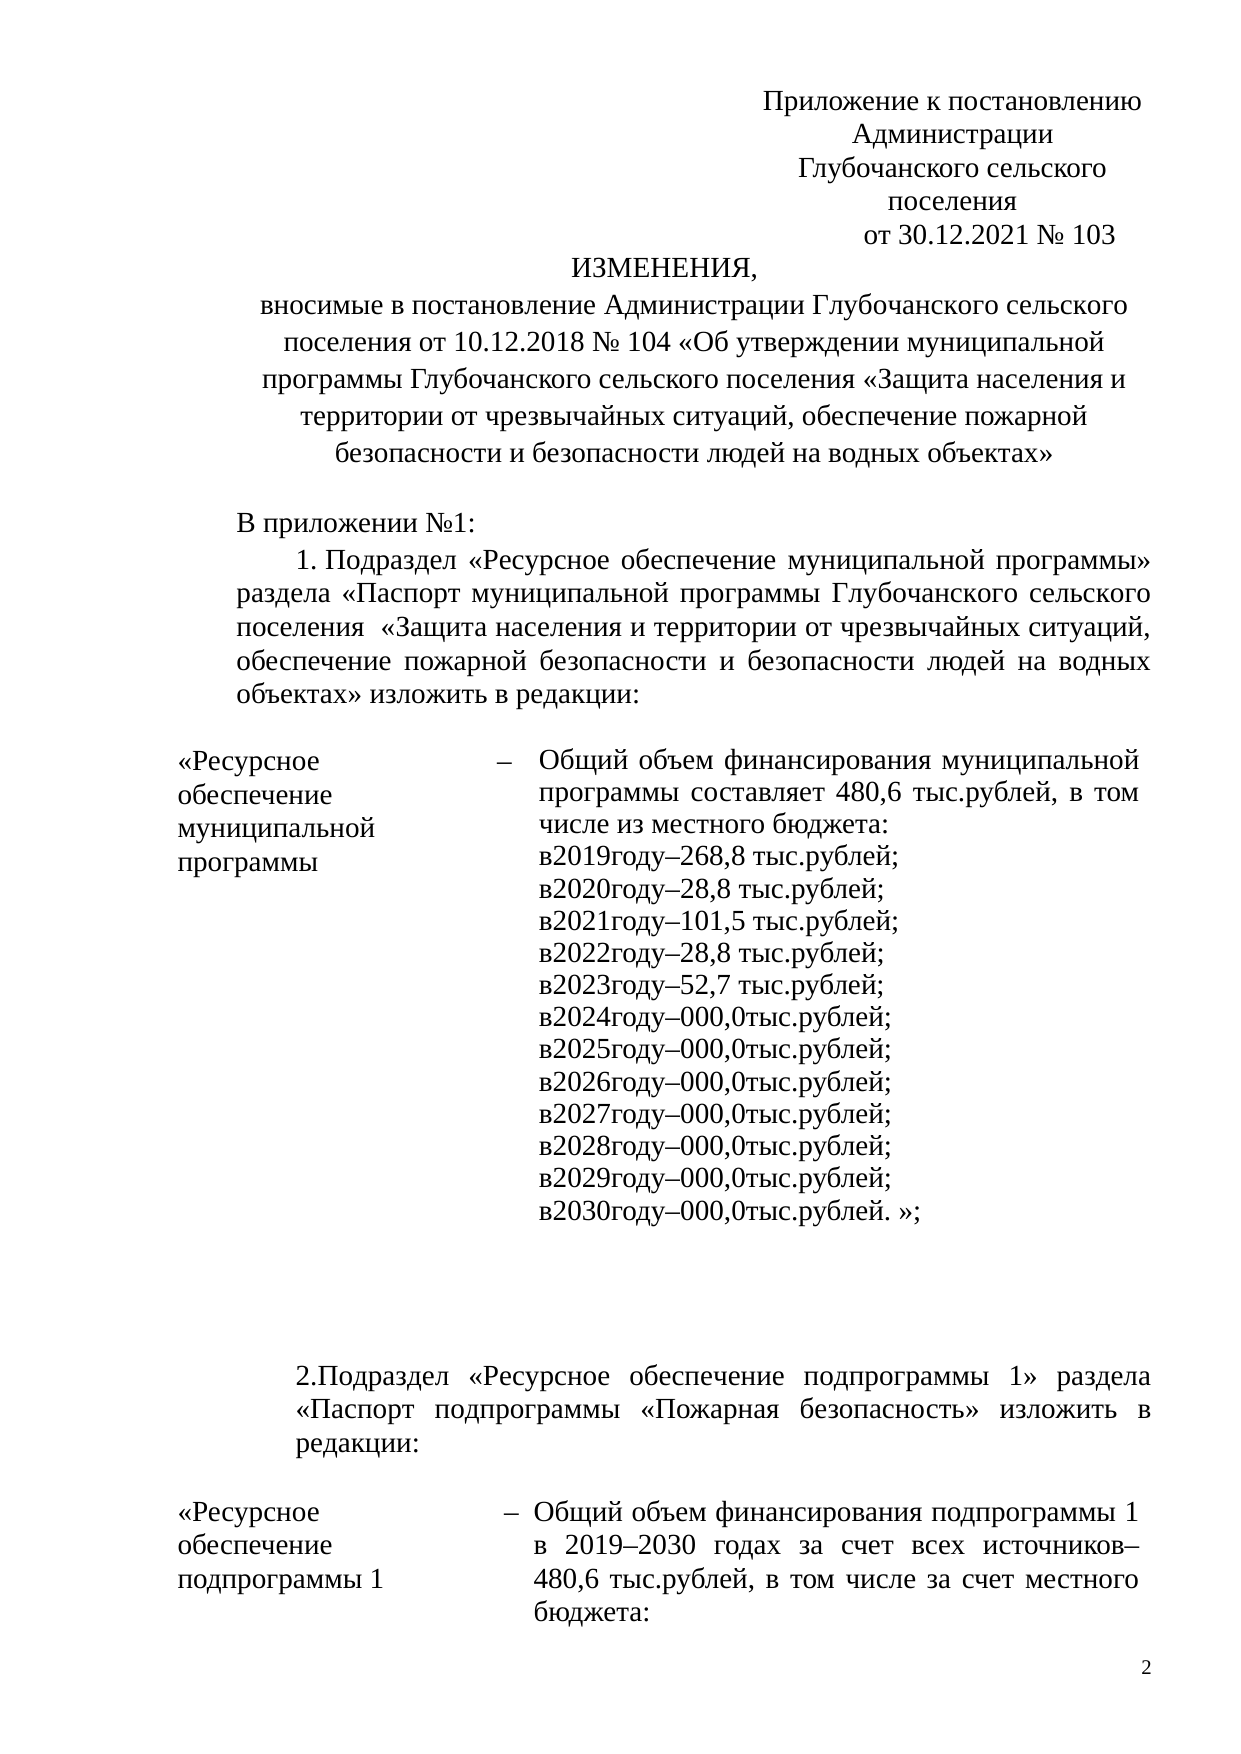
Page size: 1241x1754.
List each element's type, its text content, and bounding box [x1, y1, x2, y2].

table_header «Ресурсное обеспечение муниципальной программы [171, 743, 475, 1323]
text 2.Подраздел «Ресурсное обеспечение подпрограммы 1» раздела «Паспорт подпрограммы «Пожарная безопасность» изложить в редакции: [295, 1358, 1152, 1459]
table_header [171, 1494, 477, 1628]
text Глубочанского сельского поселения [753, 150, 1152, 217]
table_header Общий объем финансирования муниципальной программы составляет 480,6 тыс.рублей, в том числе из местного бюджета: в2019году–268,8 тыс.рублей; в2020году–28,8 тыс.рублей; в2021году–101,5 тыс.рублей; в2022году–28,8 тыс.рублей; в2023году–52,7 тыс.рублей; в2024году–000,0тыс.рублей; в2025году–000,0тыс.рублей; в2026году–000,0тыс.рублей; в2027году–000,0тыс.рублей; в2028году–000,0тыс.рублей; в2029году–000,0тыс.рублей; в2030году–000,0тыс.рублей. »; [533, 743, 1146, 1323]
table_header – [475, 743, 533, 1323]
text В приложении №1: [236, 505, 1152, 539]
text ИЗМЕНЕНИЯ, [177, 250, 1152, 284]
table_header – [477, 1494, 527, 1628]
list Подраздел «Ресурсное обеспечение муниципальной программы» раздела «Паспорт муниципальной программы Глубочанского сельского поселения «Защита населения и территории от чрезвычайных ситуаций, обеспечение пожарной безопасности и безопасности людей на водных объектах» изложить в редакции: [236, 542, 1152, 710]
text вносимые в постановление Администрации Глубочанского сельского поселения от 10.12.2018 № 104 «Об утверждении муниципальной программы Глубочанского сельского поселения «Защита населения и территории от чрезвычайных ситуаций, обеспечение пожарной безопасности и безопасности людей на водных объектах» [236, 287, 1152, 468]
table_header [527, 1494, 1146, 1628]
text Приложение к постановлению Администрации [753, 83, 1152, 150]
text от 30.12.2021 № 103 [827, 217, 1152, 250]
